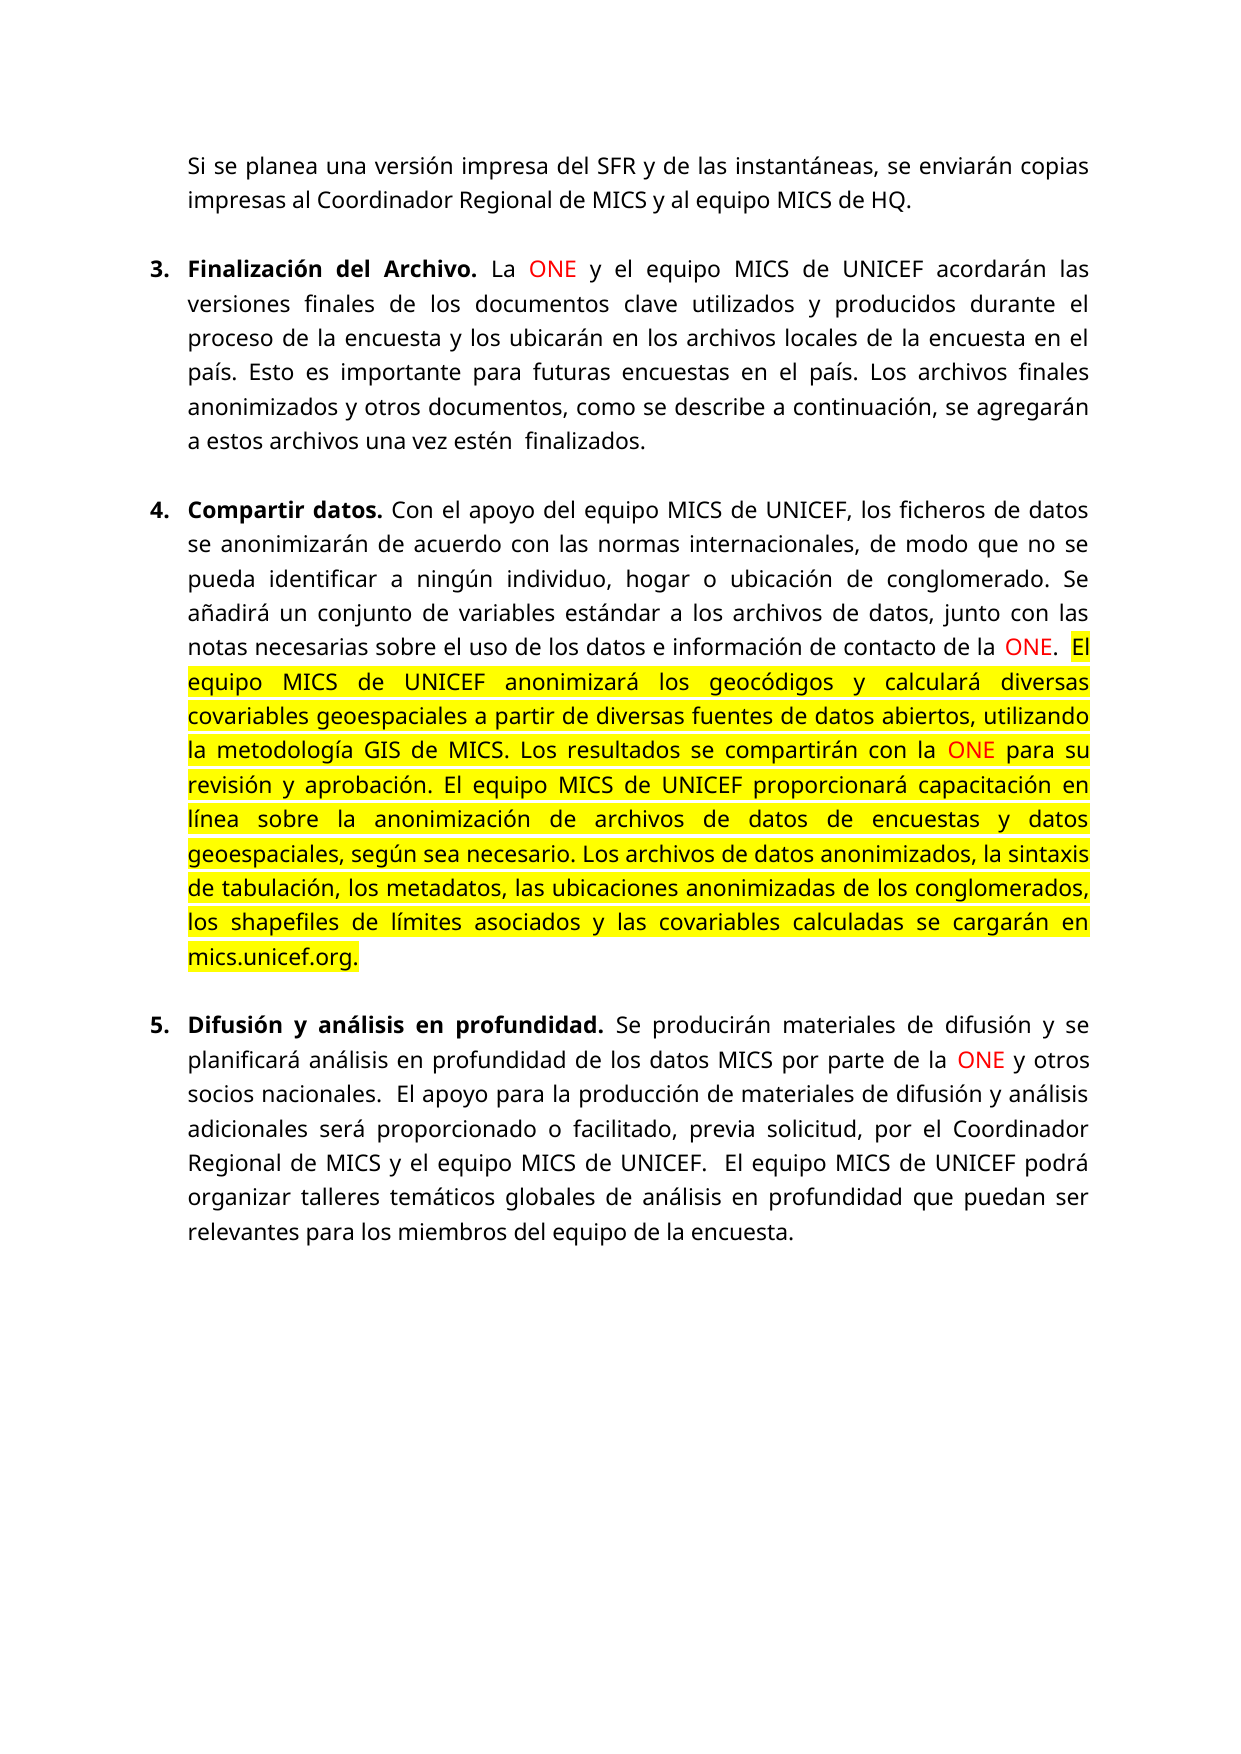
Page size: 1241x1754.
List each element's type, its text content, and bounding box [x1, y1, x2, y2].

list Compartir datos. Con el apoyo del equipo MICS de UNICEF, los ficheros de datos se anonimizarán de acuerdo con las normas internacionales, de modo que no se pueda identificar a ningún individuo, hogar o ubicación de conglomerado. Se añadirá un conjunto de variables estándar a los archivos de datos, junto con las notas necesarias sobre el uso de los datos e información de contacto de la ONE. El equipo MICS de UNICEF anonimizará los geocódigos y calculará diversas covariables geoespaciales a partir de diversas fuentes de datos abiertos, utilizando la metodología GIS de MICS. Los resultados se compartirán con la ONE para su revisión y aprobación. El equipo MICS de UNICEF proporcionará capacitación en línea sobre la anonimización de archivos de datos de encuestas y datos geoespaciales, según sea necesario. Los archivos de datos anonimizados, la sintaxis de tabulación, los metadatos, las ubicaciones anonimizadas de los conglomerados, los shapefiles de límites asociados y las covariables calculadas se cargarán en mics.unicef.org. [150, 494, 1090, 972]
list Finalización del Archivo. La ONE y el equipo MICS de UNICEF acordarán las versiones finales de los documentos clave utilizados y producidos durante el proceso de la encuesta y los ubicarán en los archivos locales de la encuesta en el país. Esto es importante para futuras encuestas en el país. Los archivos finales anonimizados y otros documentos, como se describe a continuación, se agregarán a estos archivos una vez estén finalizados. [150, 253, 1090, 456]
list Difusión y análisis en profundidad. Se producirán materiales de difusión y se planificará análisis en profundidad de los datos MICS por parte de la ONE y otros socios nacionales. El apoyo para la producción de materiales de difusión y análisis adicionales será proporcionado o facilitado, previa solicitud, por el Coordinador Regional de MICS y el equipo MICS de UNICEF. El equipo MICS de UNICEF podrá organizar talleres temáticos globales de análisis en profundidad que puedan ser relevantes para los miembros del equipo de la encuesta. [150, 1009, 1090, 1247]
list Si se planea una versión impresa del SFR y de las instantáneas, se enviarán copias impresas al Coordinador Regional de MICS y al equipo MICS de HQ. [187, 150, 1090, 216]
